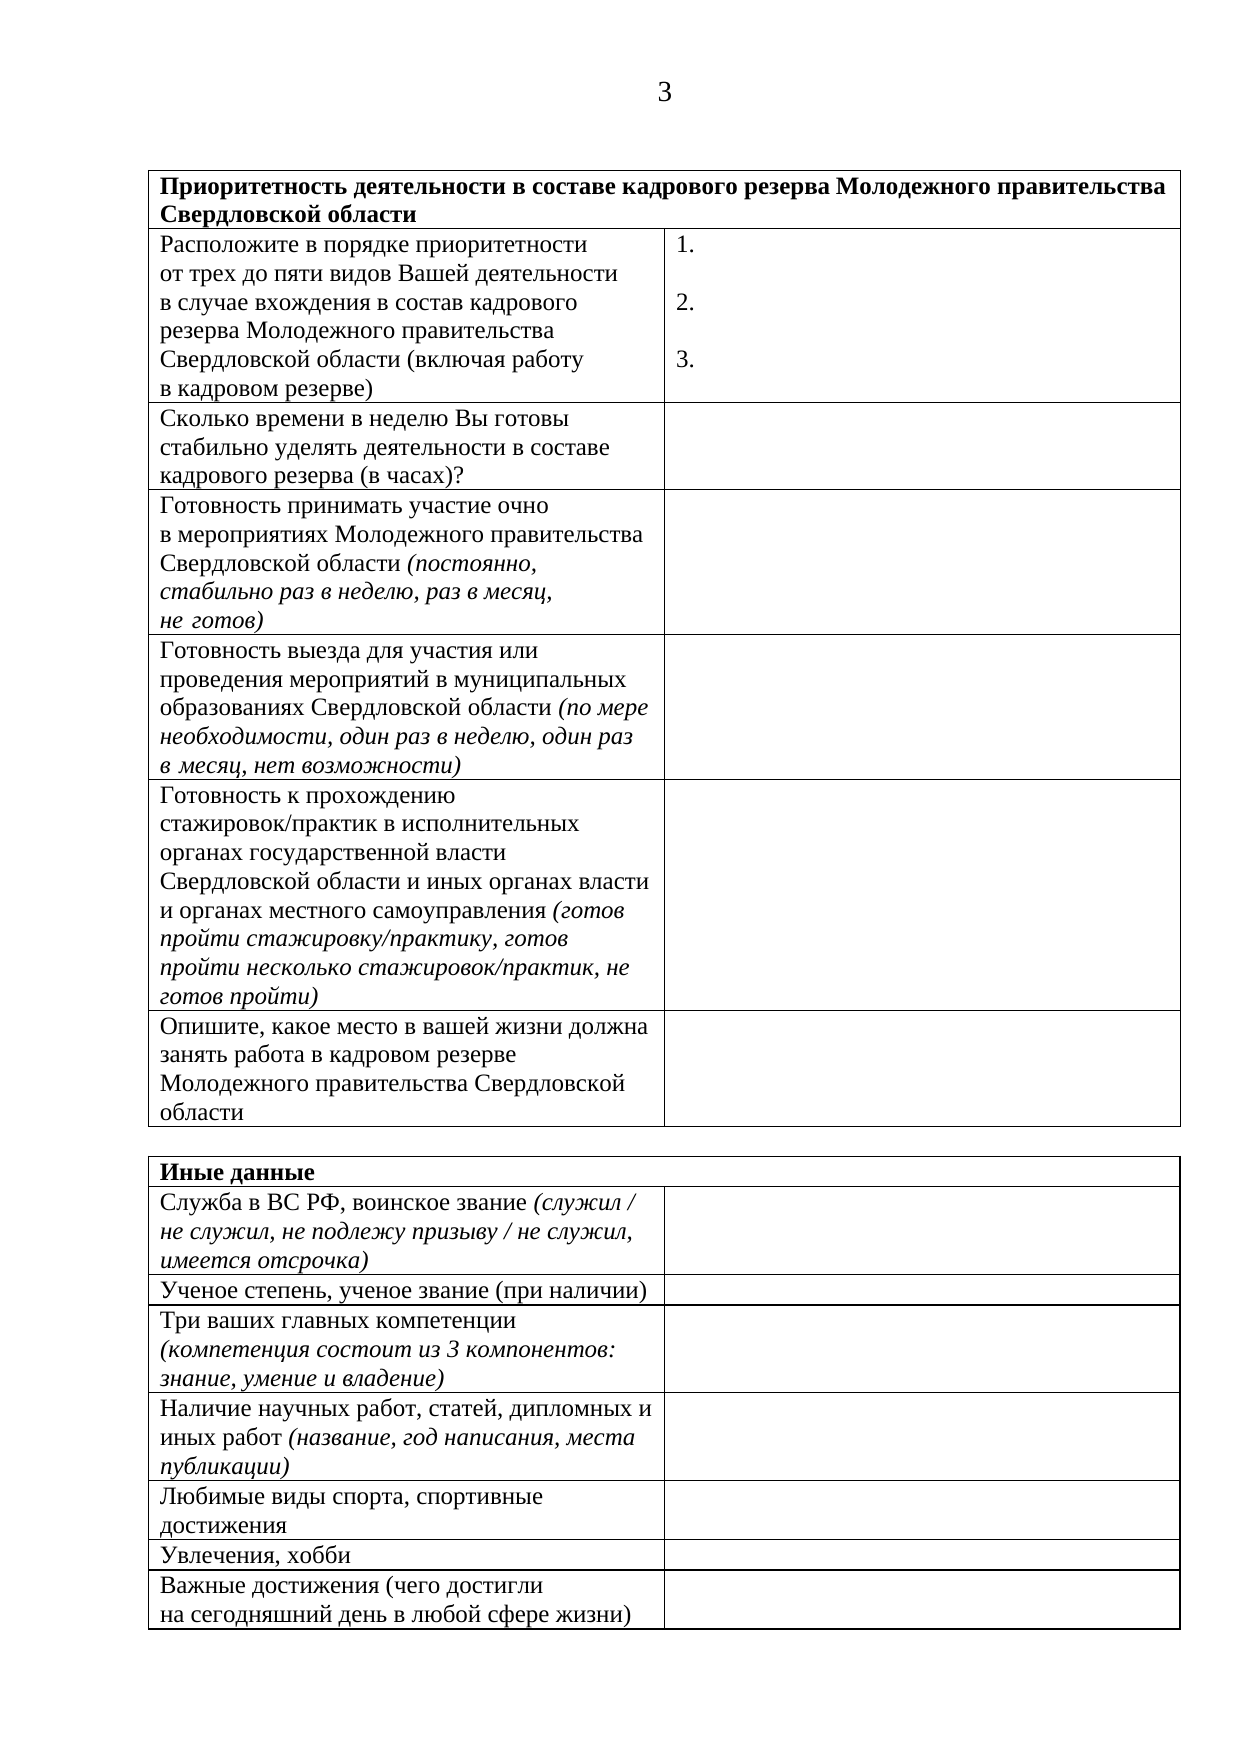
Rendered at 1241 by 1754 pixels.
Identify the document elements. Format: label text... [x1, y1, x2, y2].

table_cell Расположите в порядке приоритетности от трех до пяти видов Вашей деятельности в случае вхождения в состав кадрового резерва Молодежного правительства Свердловской области (включая работу в кадровом резерве) [149, 229, 664, 402]
table_header Иные данные [149, 1157, 1179, 1186]
table_cell Увлечения, хобби [149, 1540, 664, 1569]
table_cell Сколько времени в неделю Вы готовы стабильно уделять деятельности в составе кадрового резерва (в часах)? [149, 403, 664, 489]
table_cell [665, 1275, 1179, 1304]
table_cell Любимые виды спорта, спортивные достижения [149, 1481, 664, 1539]
table_cell [665, 403, 1180, 489]
table_cell [665, 1571, 1179, 1628]
table_cell Важные достижения (чего достигли на сегодняшний день в любой сфере жизни) [149, 1571, 664, 1628]
table_cell Готовность выезда для участия или проведения мероприятий в муниципальных образованиях Свердловской области (по мере необходимости, один раз в неделю, один раз в месяц, нет возможности) [149, 635, 664, 779]
table_header Приоритетность деятельности в составе кадрового резерва Молодежного правительства Свердловской области [149, 171, 1180, 228]
table_cell [665, 1011, 1180, 1126]
table_cell Служба в ВС РФ, воинское звание (служил / не служил, не подлежу призыву / не служил, имеется отсрочка) [149, 1187, 664, 1274]
table_cell [665, 1540, 1179, 1569]
table_cell Ученое степень, ученое звание (при наличии) [149, 1275, 664, 1304]
table_cell [665, 1187, 1179, 1274]
table_cell [665, 780, 1180, 1010]
table_cell [665, 1306, 1179, 1392]
table_cell [665, 1393, 1179, 1479]
table_cell 1. 2. 3. [665, 229, 1180, 402]
table_cell Опишите, какое место в вашей жизни должна занять работа в кадровом резерве Молодежного правительства Свердловской области [149, 1011, 664, 1126]
table_cell [665, 490, 1180, 634]
table_cell Наличие научных работ, статей, дипломных и иных работ (название, год написания, места публикации) [149, 1393, 664, 1479]
table_cell Три ваших главных компетенции (компетенция состоит из 3 компонентов: знание, умение и владение) [149, 1306, 664, 1392]
table_cell Готовность принимать участие очно в мероприятиях Молодежного правительства Свердловской области (постоянно, стабильно раз в неделю, раз в месяц, не готов) [149, 490, 664, 634]
table_cell Готовность к прохождению стажировок/практик в исполнительных органах государственной власти Свердловской области и иных органах власти и органах местного самоуправления (готов пройти стажировку/практику, готов пройти несколько стажировок/практик, не готов пройти) [149, 780, 664, 1010]
table_cell [665, 1481, 1179, 1539]
table_cell [665, 635, 1180, 779]
